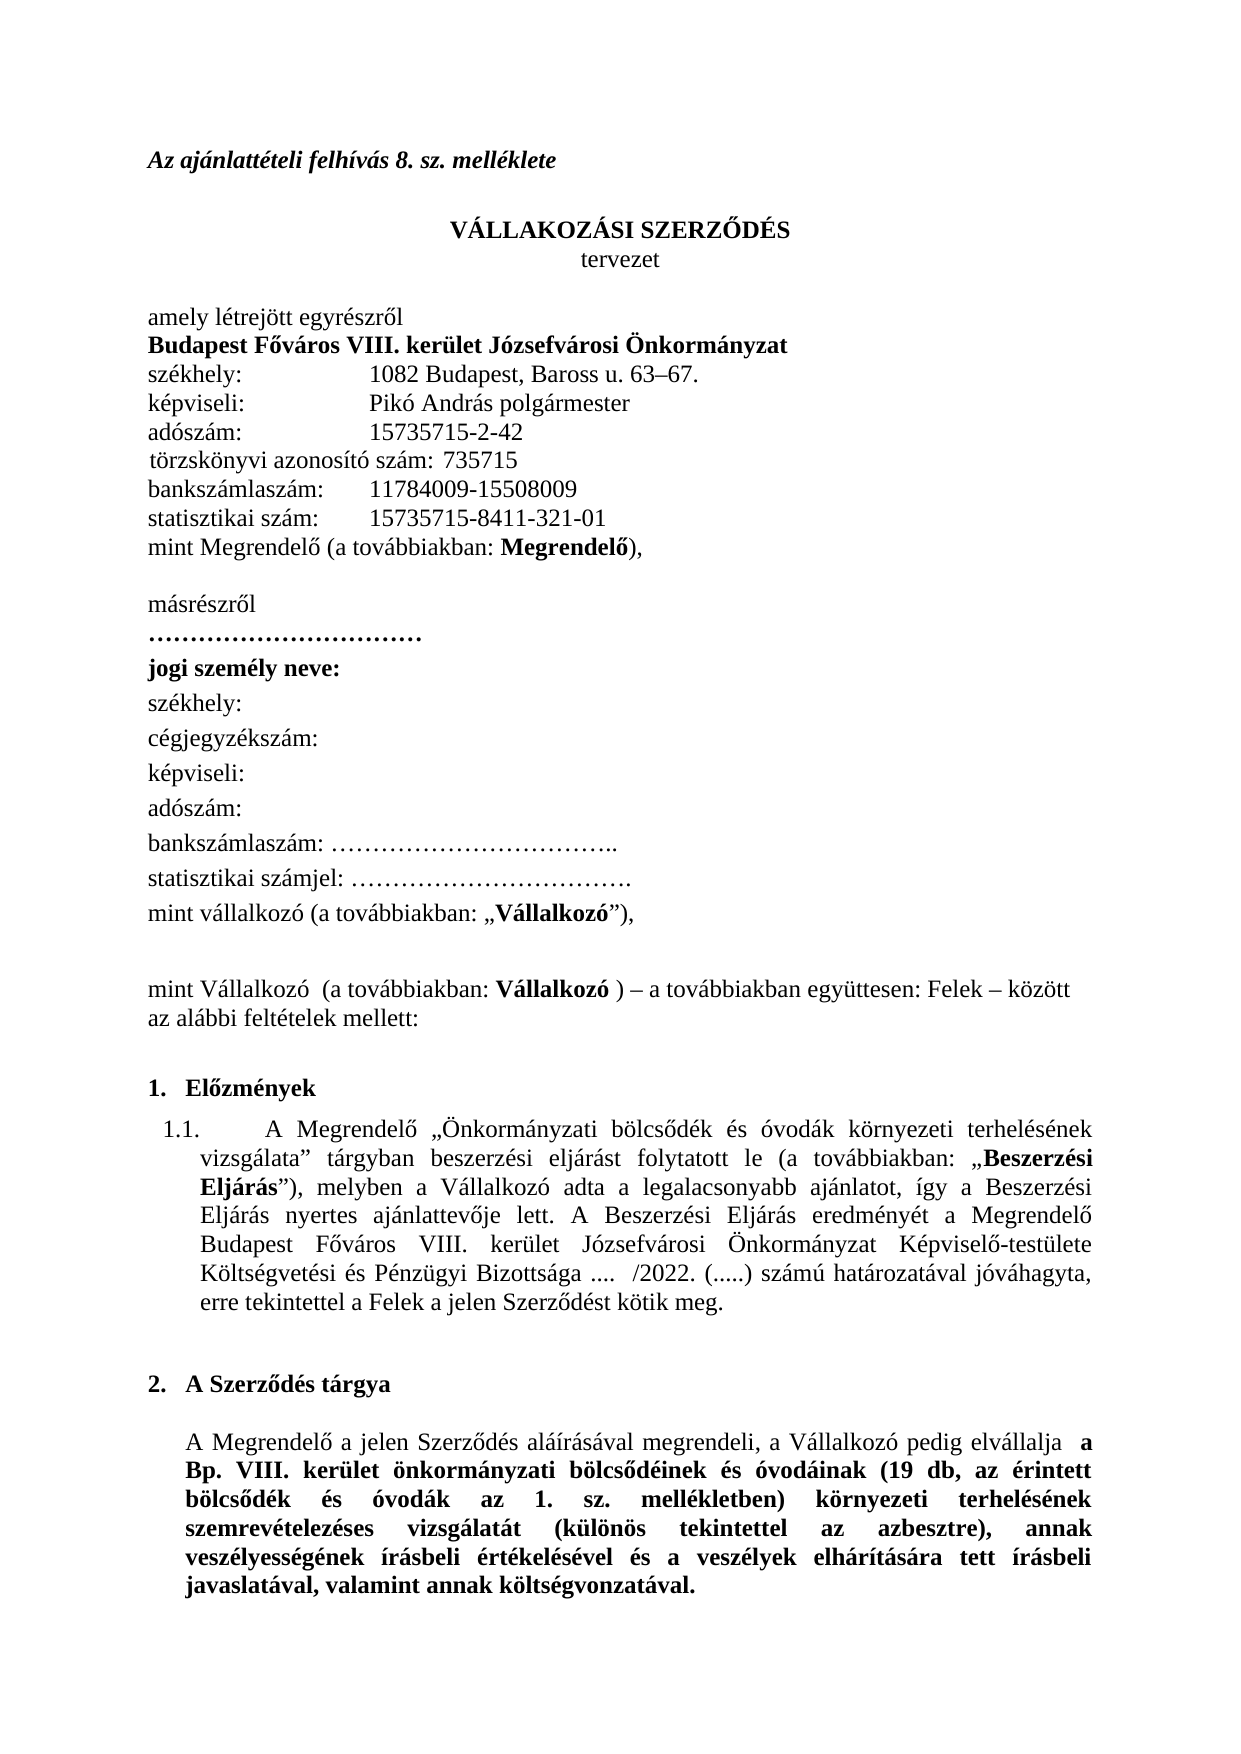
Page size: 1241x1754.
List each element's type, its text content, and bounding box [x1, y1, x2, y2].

text mint Megrendelő (a továbbiakban: Megrendelő), [148, 532, 1093, 560]
text székhely: [148, 688, 1093, 717]
text tervezet [148, 244, 1093, 273]
text A Megrendelő a jelen Szerződés aláírásával megrendeli, a Vállalkozó pedig elvállalja a Bp. VIII. kerület önkormányzati bölcsődéinek és óvodáinak (19 db, az érintett bölcsődék és óvodák az 1. sz. mellékletben) környezeti terhelésének szemrevételezéses vizsgálatát (különös tekintettel az azbesztre), annak veszélyességének írásbeli értékelésével és a veszélyek elhárítására tett írásbeli javaslatával, valamint annak költségvonzatával. [185, 1427, 1093, 1599]
list A Szerződés tárgya [148, 1369, 1093, 1398]
text másrészről [148, 589, 1093, 618]
list Előzmények [148, 1073, 1093, 1102]
text VÁLLAKOZÁSI SZERZŐDÉS [148, 215, 1093, 244]
text Budapest Főváros VIII. kerület Józsefvárosi Önkormányzat [148, 330, 1093, 359]
text amely létrejött egyrészről [148, 302, 1093, 330]
text törzskönyvi azonosító szám: 735715 [118, 445, 1093, 474]
text jogi személy neve: [148, 653, 1093, 682]
text adószám: [148, 793, 1093, 822]
text székhely: 1082 Budapest, Baross u. 63–67. [148, 359, 1093, 388]
text képviseli: Pikó András polgármester [148, 388, 1093, 417]
text Az ajánlattételi felhívás 8. sz. melléklete [148, 145, 1093, 174]
text bankszámlaszám: 11784009-15508009 [148, 474, 1093, 503]
text statisztikai szám: 15735715-8411-321-01 [148, 503, 1093, 532]
text …………………………… [148, 618, 1093, 647]
text adószám: 15735715-2-42 [148, 417, 1093, 445]
text képviseli: [148, 758, 1093, 787]
text statisztikai számjel: ……………………………. [148, 863, 1093, 892]
text mint Vállalkozó (a továbbiakban: Vállalkozó ) – a továbbiakban együttesen: Felek – között az alábbi feltételek mellett: [148, 974, 1093, 1032]
text cégjegyzékszám: [148, 723, 1093, 752]
text mint vállalkozó (a továbbiakban: „Vállalkozó”), [148, 898, 1093, 927]
list A Megrendelő „Önkormányzati bölcsődék és óvodák környezeti terhelésének vizsgálata” tárgyban beszerzési eljárást folytatott le (a továbbiakban: „Beszerzési Eljárás”), melyben a Vállalkozó adta a legalacsonyabb ajánlatot, így a Beszerzési Eljárás nyertes ajánlattevője lett. A Beszerzési Eljárás eredményét a Megrendelő Budapest Főváros VIII. kerület Józsefvárosi Önkormányzat Képviselő-testülete Költségvetési és Pénzügyi Bizottsága .... /2022. (.....) számú határozatával jóváhagyta, erre tekintettel a Felek a jelen Szerződést kötik meg. [162, 1114, 1093, 1315]
text bankszámlaszám: …………………………….. [148, 828, 1093, 857]
